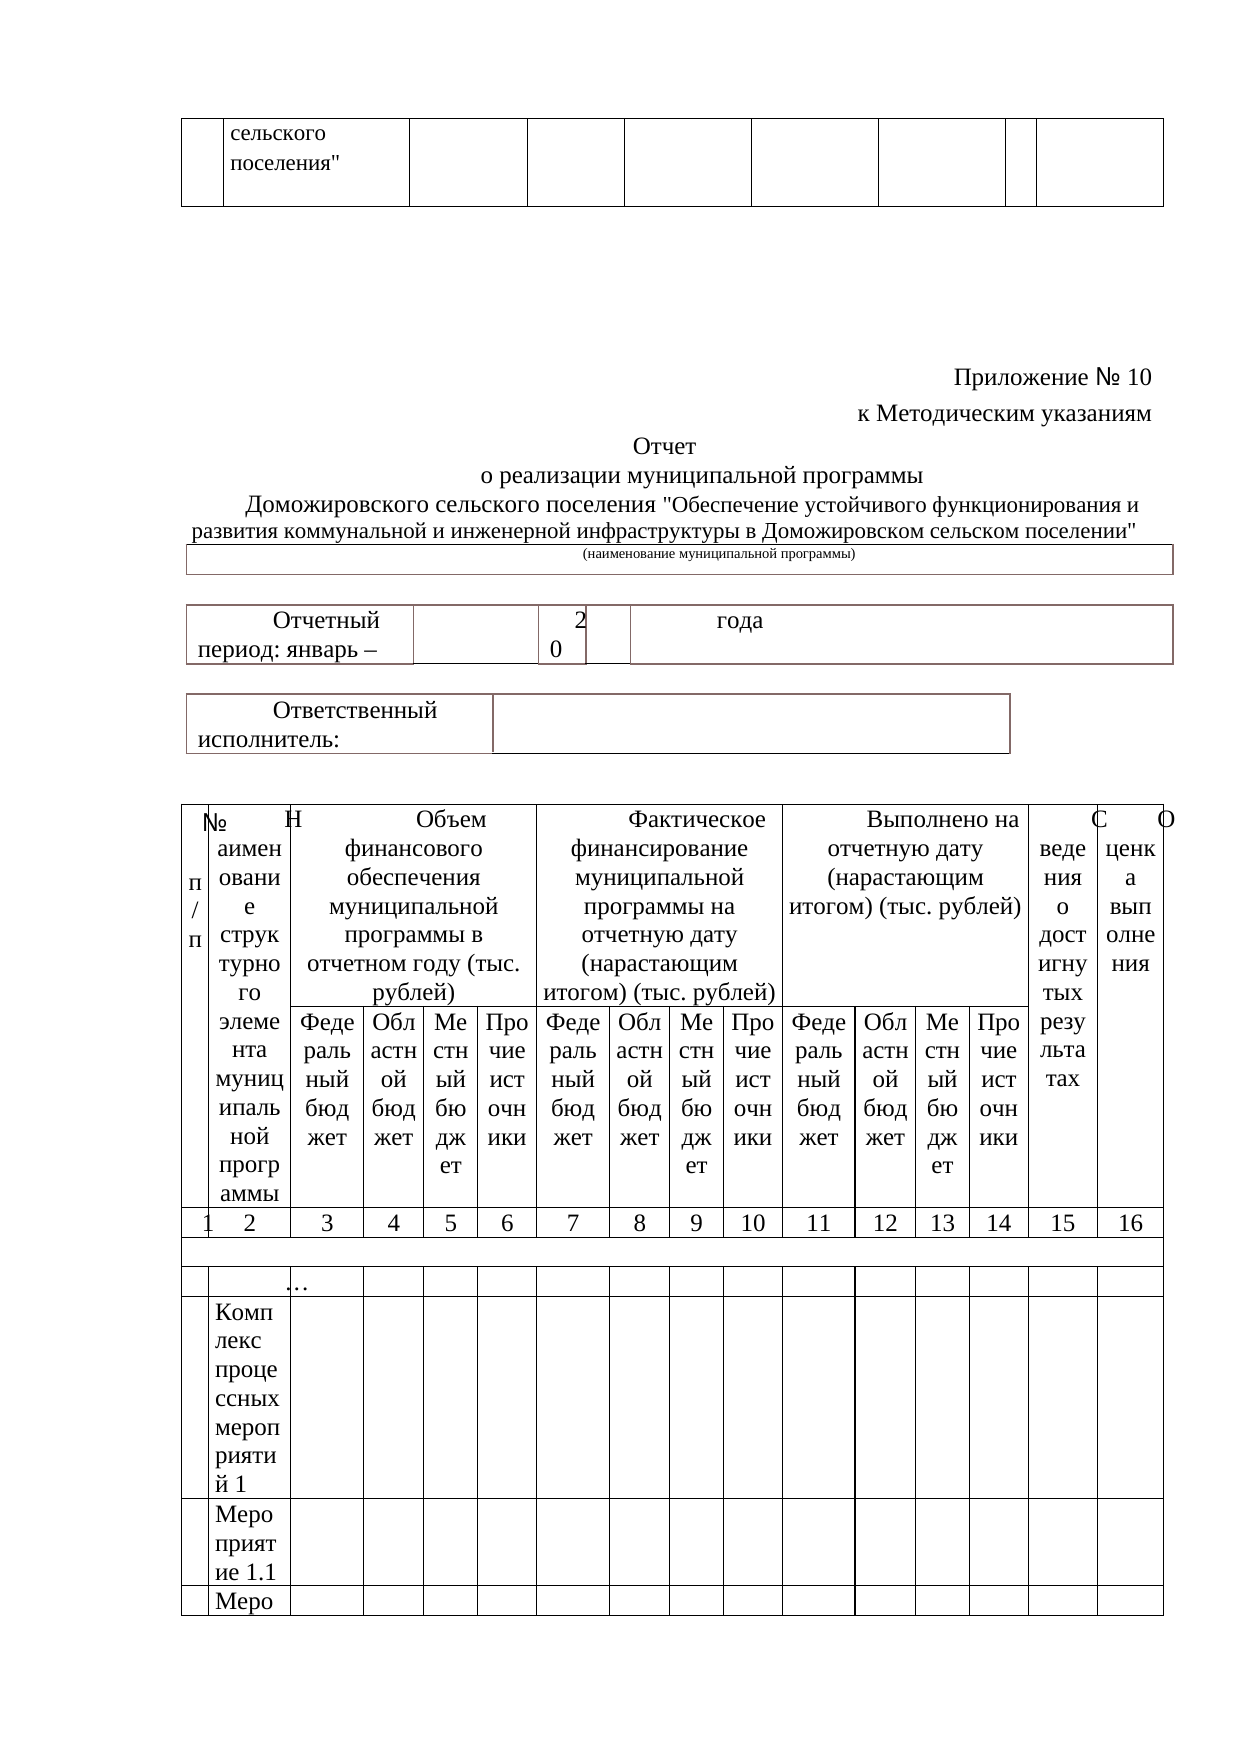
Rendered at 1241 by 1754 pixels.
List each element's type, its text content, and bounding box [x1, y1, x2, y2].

table_cell [783, 1267, 854, 1296]
table_cell 6 [478, 1208, 536, 1237]
table_header № п/п [182, 805, 208, 1207]
table_cell [364, 1586, 423, 1615]
table_cell [291, 1297, 363, 1498]
table_cell [610, 1586, 669, 1615]
table_cell [916, 1267, 969, 1296]
table_cell 14 [970, 1208, 1028, 1237]
table_header Отчетный период: январь – [187, 606, 413, 663]
table_header [414, 606, 538, 663]
table_cell [364, 1499, 423, 1585]
table_cell Областной бюджет [856, 1007, 915, 1207]
table_cell [610, 1499, 669, 1585]
table_cell Местный бюджет [916, 1007, 969, 1207]
table_cell [478, 1586, 536, 1615]
table_cell [424, 1297, 477, 1498]
table_cell [1006, 119, 1036, 206]
table_cell [856, 1586, 915, 1615]
table_header Объем финансового обеспечения муниципальной программы в отчетном году (тыс. рублей) [291, 805, 536, 1006]
table_cell … [209, 1267, 290, 1296]
table_cell [537, 1586, 609, 1615]
table_cell [528, 119, 624, 206]
table_cell Мероприятие 1.2 [209, 1586, 290, 1615]
table_header года [631, 606, 1172, 663]
table_cell 4 [364, 1208, 423, 1237]
table_header 20 [539, 606, 585, 663]
table_header Сведения о достигнутых результатах [1029, 805, 1097, 1207]
table_header Наименование структурного элемента муниципальной программы [209, 805, 290, 1207]
table_cell [724, 1267, 782, 1296]
table_cell 7 [537, 1208, 609, 1237]
table_cell [916, 1297, 969, 1498]
table_cell 13 [916, 1208, 969, 1237]
table_cell Мероприятие 1.1 [209, 1499, 290, 1585]
table_cell [291, 1586, 363, 1615]
table_cell Областной бюджет [610, 1007, 669, 1207]
table_cell [478, 1499, 536, 1585]
table_header [587, 606, 630, 663]
table_cell Местный бюджет [424, 1007, 477, 1207]
table_cell [1037, 119, 1163, 206]
table_cell [182, 1267, 208, 1296]
table_cell Областной бюджет [364, 1007, 423, 1207]
table_cell [1029, 1499, 1097, 1585]
table_cell Местный бюджет [670, 1007, 723, 1207]
table_cell Комплекс процессных мероприятий 1 [209, 1297, 290, 1498]
table_cell 12 [856, 1208, 915, 1237]
table_cell [970, 1499, 1028, 1585]
table_cell 9 [670, 1208, 723, 1237]
table_cell [537, 1499, 609, 1585]
text о реализации муниципальной программы [177, 460, 1152, 489]
table_cell [1098, 1267, 1163, 1296]
table_cell 16 [1098, 1208, 1163, 1237]
table_cell [182, 1297, 208, 1498]
table_cell [182, 119, 223, 206]
table_cell [1029, 1586, 1097, 1615]
table_cell [724, 1586, 782, 1615]
table_cell [856, 1297, 915, 1498]
table_cell [291, 1499, 363, 1585]
table_cell [182, 1238, 1163, 1266]
table_cell [182, 1499, 208, 1585]
table_cell 8 [610, 1208, 669, 1237]
table_cell 1 [182, 1208, 208, 1237]
table_header Фактическое финансирование муниципальной программы на отчетную дату (нарастающим итогом) (тыс. рублей) [537, 805, 782, 1006]
table_cell [970, 1267, 1028, 1296]
table_cell [724, 1297, 782, 1498]
table_cell [478, 1267, 536, 1296]
table_cell [182, 1586, 208, 1615]
text Отчет [177, 431, 1152, 460]
text Приложение № 10 [177, 359, 1152, 393]
table_cell 5 [424, 1208, 477, 1237]
table_cell [610, 1297, 669, 1498]
table_cell [410, 119, 527, 206]
table_cell [970, 1297, 1028, 1498]
table_cell [424, 1586, 477, 1615]
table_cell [224, 119, 409, 206]
table_cell [610, 1267, 669, 1296]
table_cell Федеральный бюджет [291, 1007, 363, 1207]
table_cell [879, 119, 1005, 206]
table_cell [478, 1297, 536, 1498]
table_cell 15 [1029, 1208, 1097, 1237]
table_cell [783, 1297, 854, 1498]
table_header Выполнено на отчетную дату (нарастающим итогом) (тыс. рублей) [783, 805, 1028, 1006]
table_cell [970, 1586, 1028, 1615]
table_cell [783, 1586, 854, 1615]
table_cell 2 [209, 1208, 290, 1237]
table_cell [1098, 1586, 1163, 1615]
table_cell [916, 1586, 969, 1615]
table_cell 11 [783, 1208, 854, 1237]
table_cell [856, 1267, 915, 1296]
table_cell 3 [291, 1208, 363, 1237]
table_cell [752, 119, 878, 206]
table_cell [424, 1267, 477, 1296]
table_cell [670, 1499, 723, 1585]
table_header [494, 695, 1009, 752]
table_cell [670, 1297, 723, 1498]
text Доможировского сельского поселения "Обеспечение устойчивого функционирования и развития коммунальной и инженерной инфраструктуры в Доможировском сельском поселении" [177, 489, 1152, 544]
table_cell Федеральный бюджет [537, 1007, 609, 1207]
table_header (наименование муниципальной программы) [187, 545, 1172, 574]
table_cell [537, 1267, 609, 1296]
table_cell [537, 1297, 609, 1498]
table_header Ответственный исполнитель: [187, 695, 492, 752]
table_cell [1029, 1297, 1097, 1498]
table_cell [291, 1267, 363, 1296]
table_cell [783, 1499, 854, 1585]
table_header Оценка выполнения [1098, 805, 1163, 1207]
table_cell [364, 1297, 423, 1498]
table_cell [364, 1267, 423, 1296]
table_cell Прочие источники [970, 1007, 1028, 1207]
text к Методическим указаниям [177, 398, 1152, 427]
table_cell [670, 1586, 723, 1615]
table_cell 10 [724, 1208, 782, 1237]
table_cell [670, 1267, 723, 1296]
table_cell [424, 1499, 477, 1585]
table_cell [916, 1499, 969, 1585]
table_cell Федеральный бюджет [783, 1007, 854, 1207]
table_cell Прочие источники [724, 1007, 782, 1207]
table_cell Прочие источники [478, 1007, 536, 1207]
table_cell [856, 1499, 915, 1585]
table_cell [1029, 1267, 1097, 1296]
table_cell [724, 1499, 782, 1585]
table_cell [1098, 1297, 1163, 1498]
table_cell [1098, 1499, 1163, 1585]
table_cell [625, 119, 751, 206]
